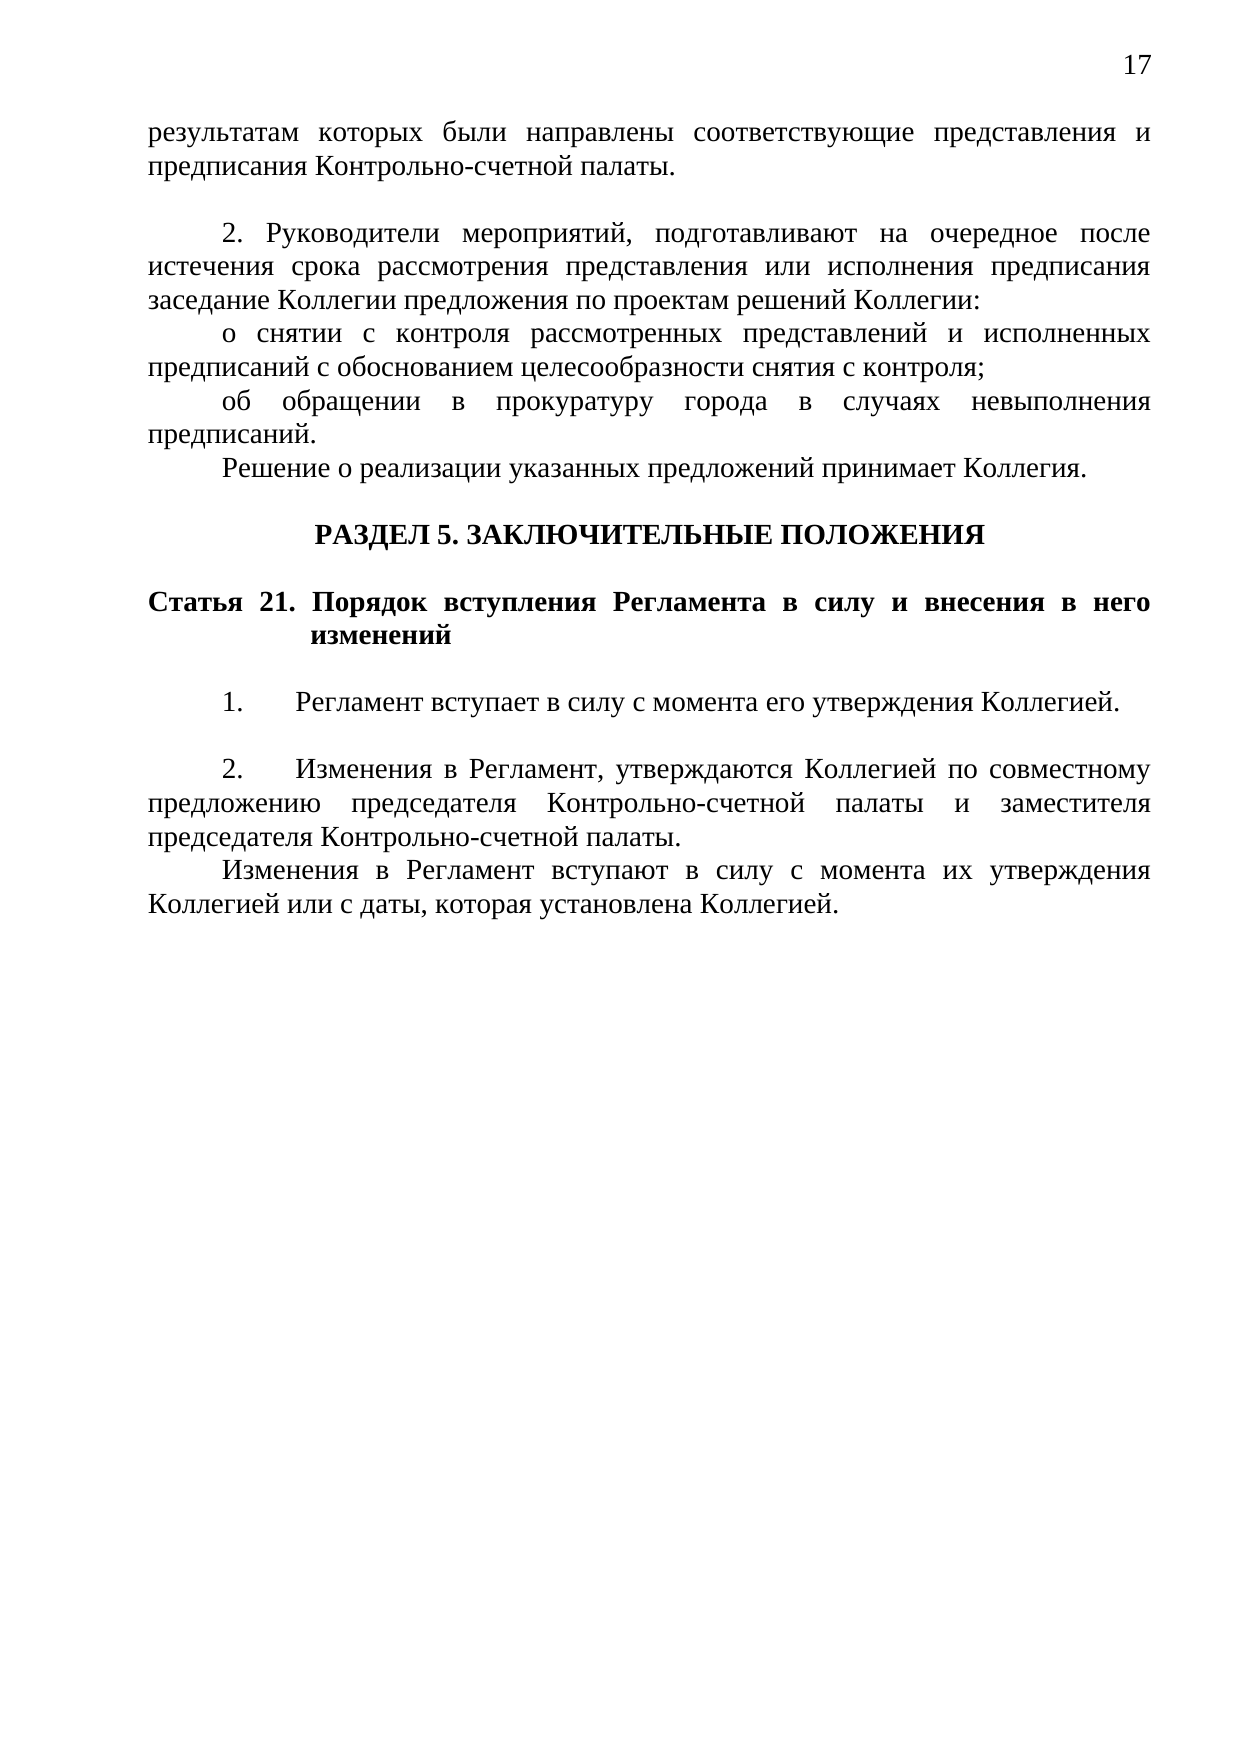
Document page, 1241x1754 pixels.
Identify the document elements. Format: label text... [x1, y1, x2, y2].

list Регламент вступает в силу с момента его утверждения Коллегией. [148, 684, 1152, 718]
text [148, 114, 1152, 181]
text Статья 21. Порядок вступления Регламента в силу и внесения в него изменений [148, 584, 1152, 651]
text об обращении в прокуратуру города в случаях невыполнения предписаний. [148, 383, 1152, 450]
text Изменения в Регламент вступают в силу с момента их утверждения Коллегией или с даты, которая установлена Коллегией. [148, 852, 1152, 919]
text РАЗДЕЛ 5. ЗАКЛЮЧИТЕЛЬНЫЕ ПОЛОЖЕНИЯ [148, 517, 1152, 550]
text Решение о реализации указанных предложений принимает Коллегия. [148, 450, 1152, 483]
list Изменения в Регламент, утверждаются Коллегией по совместному предложению председателя Контрольно-счетной палаты и заместителя председателя Контрольно-счетной палаты. [148, 752, 1152, 852]
text о снятии с контроля рассмотренных представлений и исполненных предписаний с обоснованием целесообразности снятия с контроля; [148, 316, 1152, 383]
text 2. Руководители мероприятий, подготавливают на очередное после истечения срока рассмотрения представления или исполнения предписания заседание Коллегии предложения по проектам решений Коллегии: [148, 215, 1152, 316]
